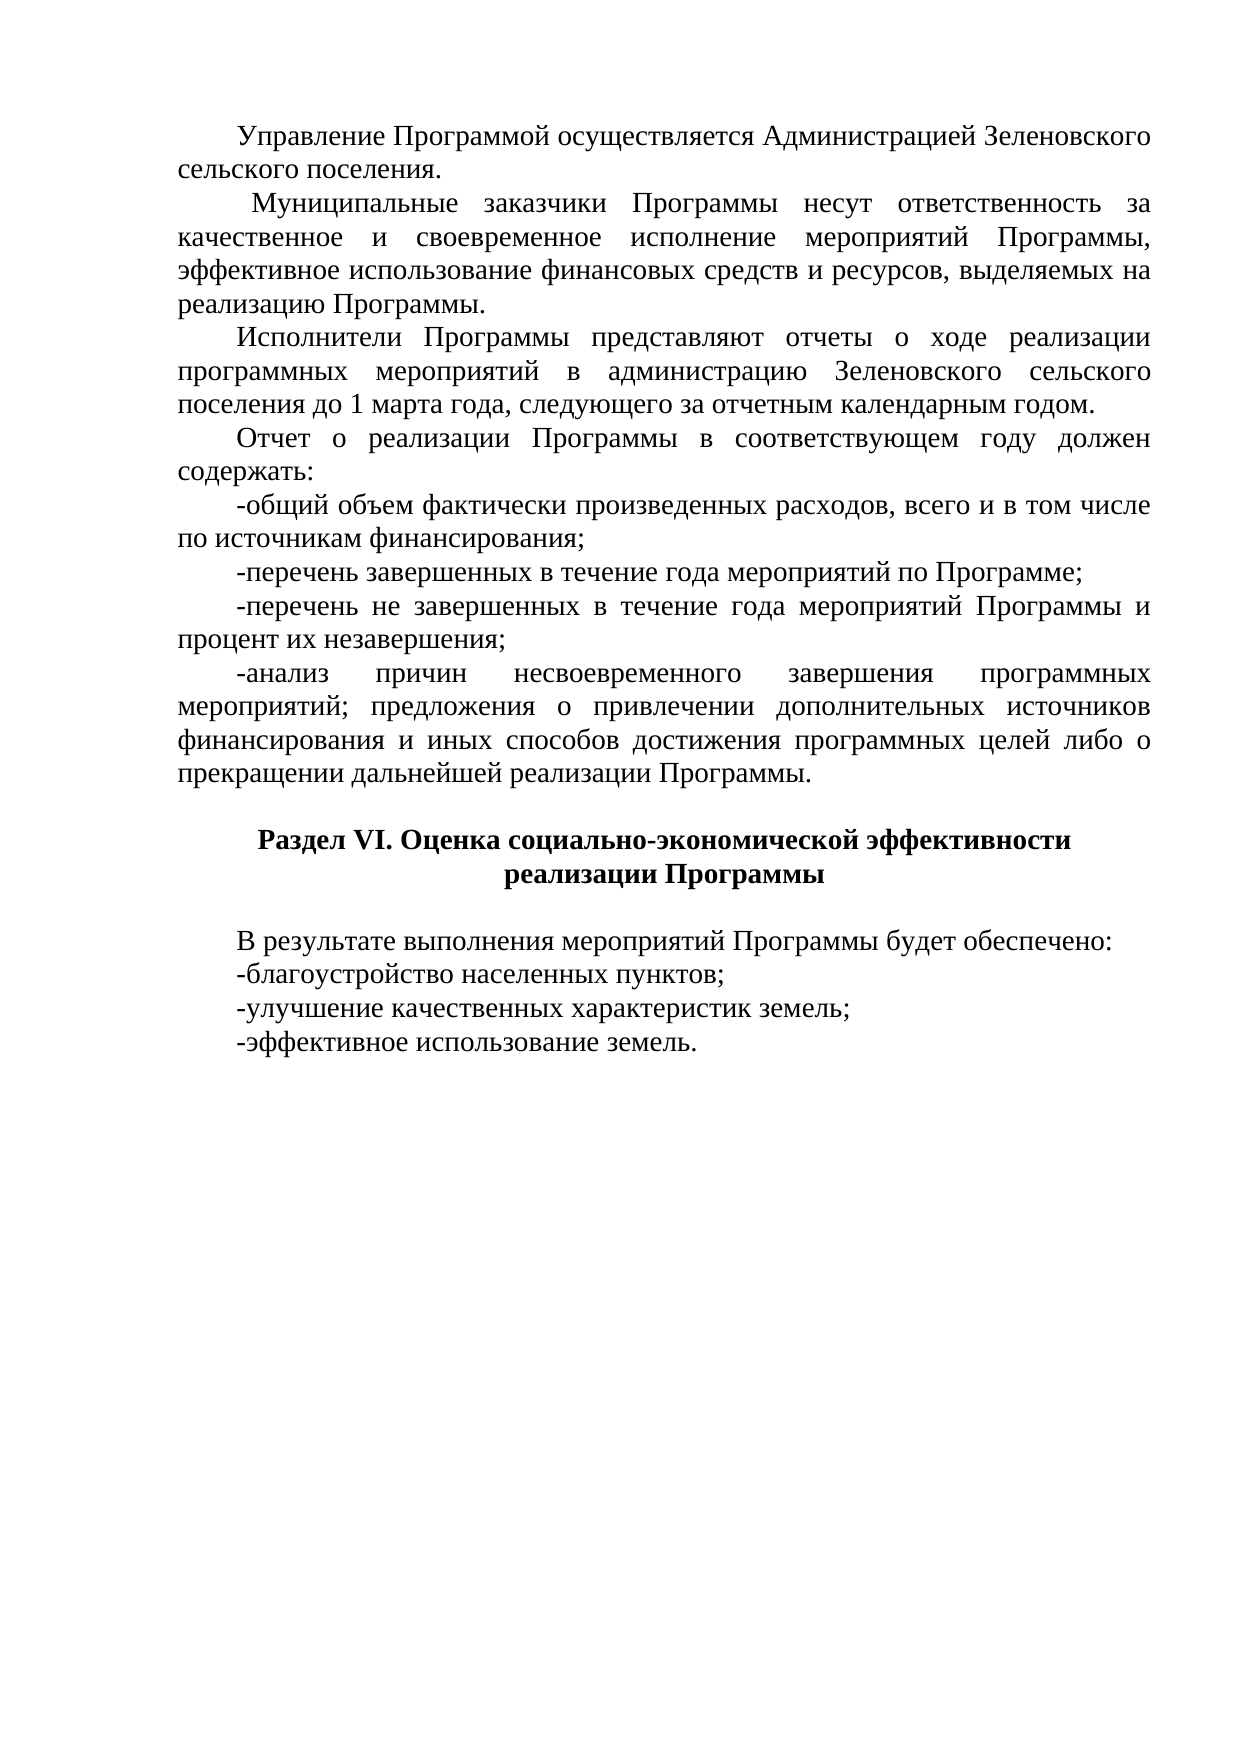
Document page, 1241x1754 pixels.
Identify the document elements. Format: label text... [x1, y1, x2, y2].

text -общий объем фактически произведенных расходов, всего и в том числе по источникам финансирования; [177, 487, 1152, 554]
text В результате выполнения мероприятий Программы будет обеспечено: [177, 923, 1152, 957]
text Отчет о реализации Программы в соответствующем году должен содержать: [177, 420, 1152, 487]
text -анализ причин несвоевременного завершения программных мероприятий; предложения о привлечении дополнительных источников финансирования и иных способов достижения программных целей либо о прекращении дальнейшей реализации Программы. [177, 655, 1152, 789]
text -перечень завершенных в течение года мероприятий по Программе; [177, 554, 1152, 588]
text -благоустройство населенных пунктов; [177, 957, 1152, 990]
text Исполнители Программы представляют отчеты о ходе реализации программных мероприятий в администрацию Зеленовского сельского поселения до 1 марта года, следующего за отчетным календарным годом. [177, 319, 1152, 420]
text Раздел VI. Оценка социально-экономической эффективности реализации Программы [177, 822, 1152, 889]
text Управление Программой осуществляется Администрацией Зеленовского сельского поселения. [177, 118, 1152, 185]
text -перечень не завершенных в течение года мероприятий Программы и процент их незавершения; [177, 588, 1152, 655]
text -улучшение качественных характеристик земель; [177, 990, 1152, 1024]
text Муниципальные заказчики Программы несут ответственность за качественное и своевременное исполнение мероприятий Программы, эффективное использование финансовых средств и ресурсов, выделяемых на реализацию Программы. [177, 185, 1152, 319]
text -эффективное использование земель. [177, 1024, 1152, 1057]
